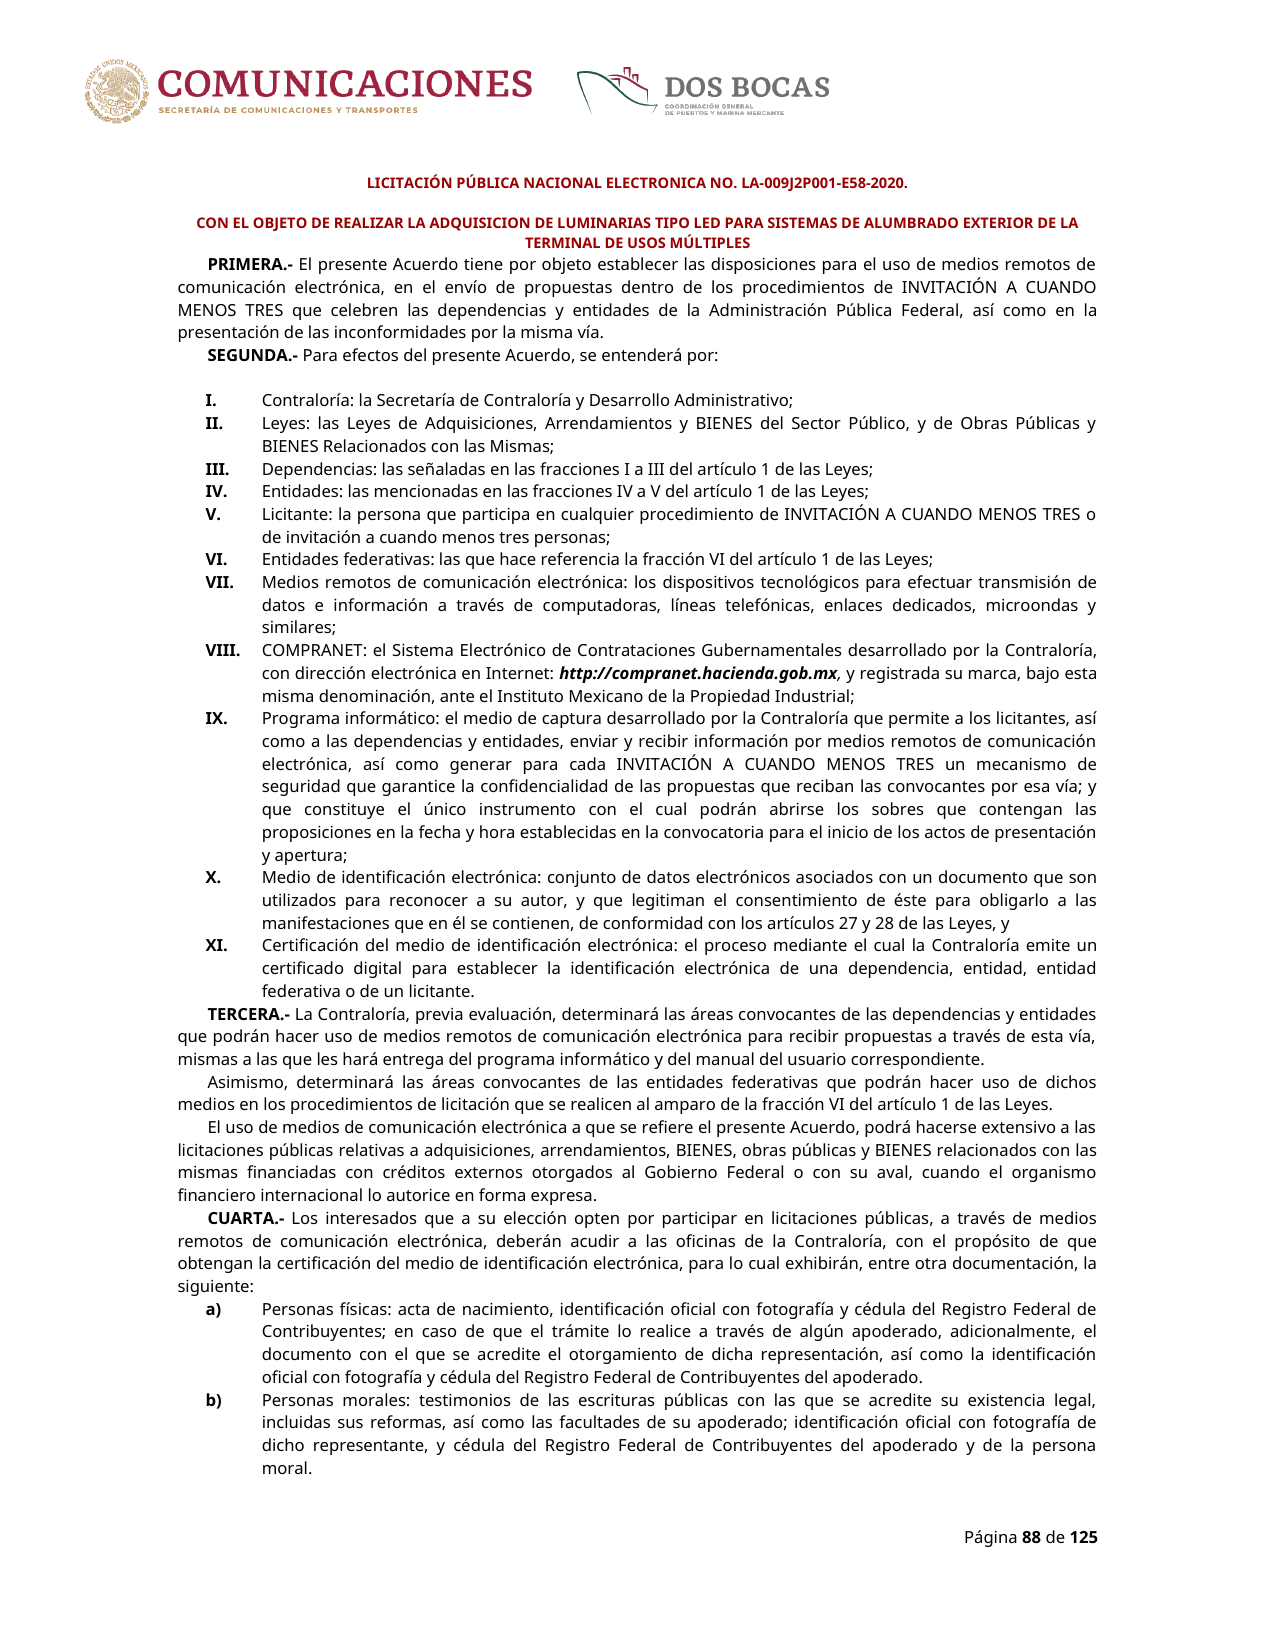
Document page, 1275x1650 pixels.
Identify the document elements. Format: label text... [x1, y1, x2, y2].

text XI. Certificación del medio de identificación electrónica: el proceso mediante el cual la Contraloría emite un certificado digital para establecer la identificación electrónica de una dependencia, entidad, entidad federativa o de un licitante. [205, 934, 1098, 1002]
text IV. Entidades: las mencionadas en las fracciones IV a V del artículo 1 de las Leyes; [205, 480, 1098, 503]
picture [80, 51, 536, 134]
text CUARTA.- Los interesados que a su elección opten por participar en licitaciones públicas, a través de medios remotos de comunicación electrónica, deberán acudir a las oficinas de la Contraloría, con el propósito de que obtengan la certificación del medio de identificación electrónica, para lo cual exhibirán, entre otra documentación, la siguiente: [177, 1207, 1098, 1297]
picture [577, 67, 829, 115]
text X. Medio de identificación electrónica: conjunto de datos electrónicos asociados con un documento que son utilizados para reconocer a su autor, y que legitiman el consentimiento de éste para obligarlo a las manifestaciones que en él se contienen, de conformidad con los artículos 27 y 28 de las Leyes, y [205, 866, 1098, 934]
text VI. Entidades federativas: las que hace referencia la fracción VI del artículo 1 de las Leyes; [205, 548, 1098, 571]
text Asimismo, determinará las áreas convocantes de las entidades federativas que podrán hacer uso de dichos medios en los procedimientos de licitación que se realicen al amparo de la fracción VI del artículo 1 de las Leyes. [177, 1070, 1098, 1116]
text I. Contraloría: la Secretaría de Contraloría y Desarrollo Administrativo; [205, 389, 1098, 412]
text TERCERA.- La Contraloría, previa evaluación, determinará las áreas convocantes de las dependencias y entidades que podrán hacer uso de medios remotos de comunicación electrónica para recibir propuestas a través de esta vía, mismas a las que les hará entrega del programa informático y del manual del usuario correspondiente. [177, 1002, 1098, 1070]
text VIII. COMPRANET: el Sistema Electrónico de Contrataciones Gubernamentales desarrollado por la Contraloría, con dirección electrónica en Internet: http://compranet.hacienda.gob.mx, y registrada su marca, bajo esta misma denominación, ante el Instituto Mexicano de la Propiedad Industrial; [205, 639, 1098, 707]
text PRIMERA.- El presente Acuerdo tiene por objeto establecer las disposiciones para el uso de medios remotos de comunicación electrónica, en el envío de propuestas dentro de los procedimientos de INVITACIÓN A CUANDO MENOS TRES que celebren las dependencias y entidades de la Administración Pública Federal, así como en la presentación de las inconformidades por la misma vía. [177, 253, 1098, 344]
text El uso de medios de comunicación electrónica a que se refiere el presente Acuerdo, podrá hacerse extensivo a las licitaciones públicas relativas a adquisiciones, arrendamientos, BIENES, obras públicas y BIENES relacionados con las mismas financiadas con créditos externos otorgados al Gobierno Federal o con su aval, cuando el organismo financiero internacional lo autorice en forma expresa. [177, 1116, 1098, 1207]
text VII. Medios remotos de comunicación electrónica: los dispositivos tecnológicos para efectuar transmisión de datos e información a través de computadoras, líneas telefónicas, enlaces dedicados, microondas y similares; [205, 571, 1098, 639]
text II. Leyes: las Leyes de Adquisiciones, Arrendamientos y BIENES del Sector Público, y de Obras Públicas y BIENES Relacionados con las Mismas; [205, 412, 1098, 457]
text III. Dependencias: las señaladas en las fracciones I a III del artículo 1 de las Leyes; [205, 457, 1098, 480]
text V. Licitante: la persona que participa en cualquier procedimiento de INVITACIÓN A CUANDO MENOS TRES o de invitación a cuando menos tres personas; [205, 503, 1098, 548]
text IX. Programa informático: el medio de captura desarrollado por la Contraloría que permite a los licitantes, así como a las dependencias y entidades, enviar y recibir información por medios remotos de comunicación electrónica, así como generar para cada INVITACIÓN A CUANDO MENOS TRES un mecanismo de seguridad que garantice la confidencialidad de las propuestas que reciban las convocantes por esa vía; y que constituye el único instrumento con el cual podrán abrirse los sobres que contengan las proposiciones en la fecha y hora establecidas en la convocatoria para el inicio de los actos de presentación y apertura; [205, 707, 1098, 866]
text SEGUNDA.- Para efectos del presente Acuerdo, se entenderá por: [177, 344, 1098, 366]
text b) Personas morales: testimonios de las escrituras públicas con las que se acredite su existencia legal, incluidas sus reformas, así como las facultades de su apoderado; identificación oficial con fotografía de dicho representante, y cédula del Registro Federal de Contribuyentes del apoderado y de la persona moral. [205, 1388, 1098, 1479]
text a) Personas físicas: acta de nacimiento, identificación oficial con fotografía y cédula del Registro Federal de Contribuyentes; en caso de que el trámite lo realice a través de algún apoderado, adicionalmente, el documento con el que se acredite el otorgamiento de dicha representación, así como la identificación oficial con fotografía y cédula del Registro Federal de Contribuyentes del apoderado. [205, 1297, 1098, 1388]
